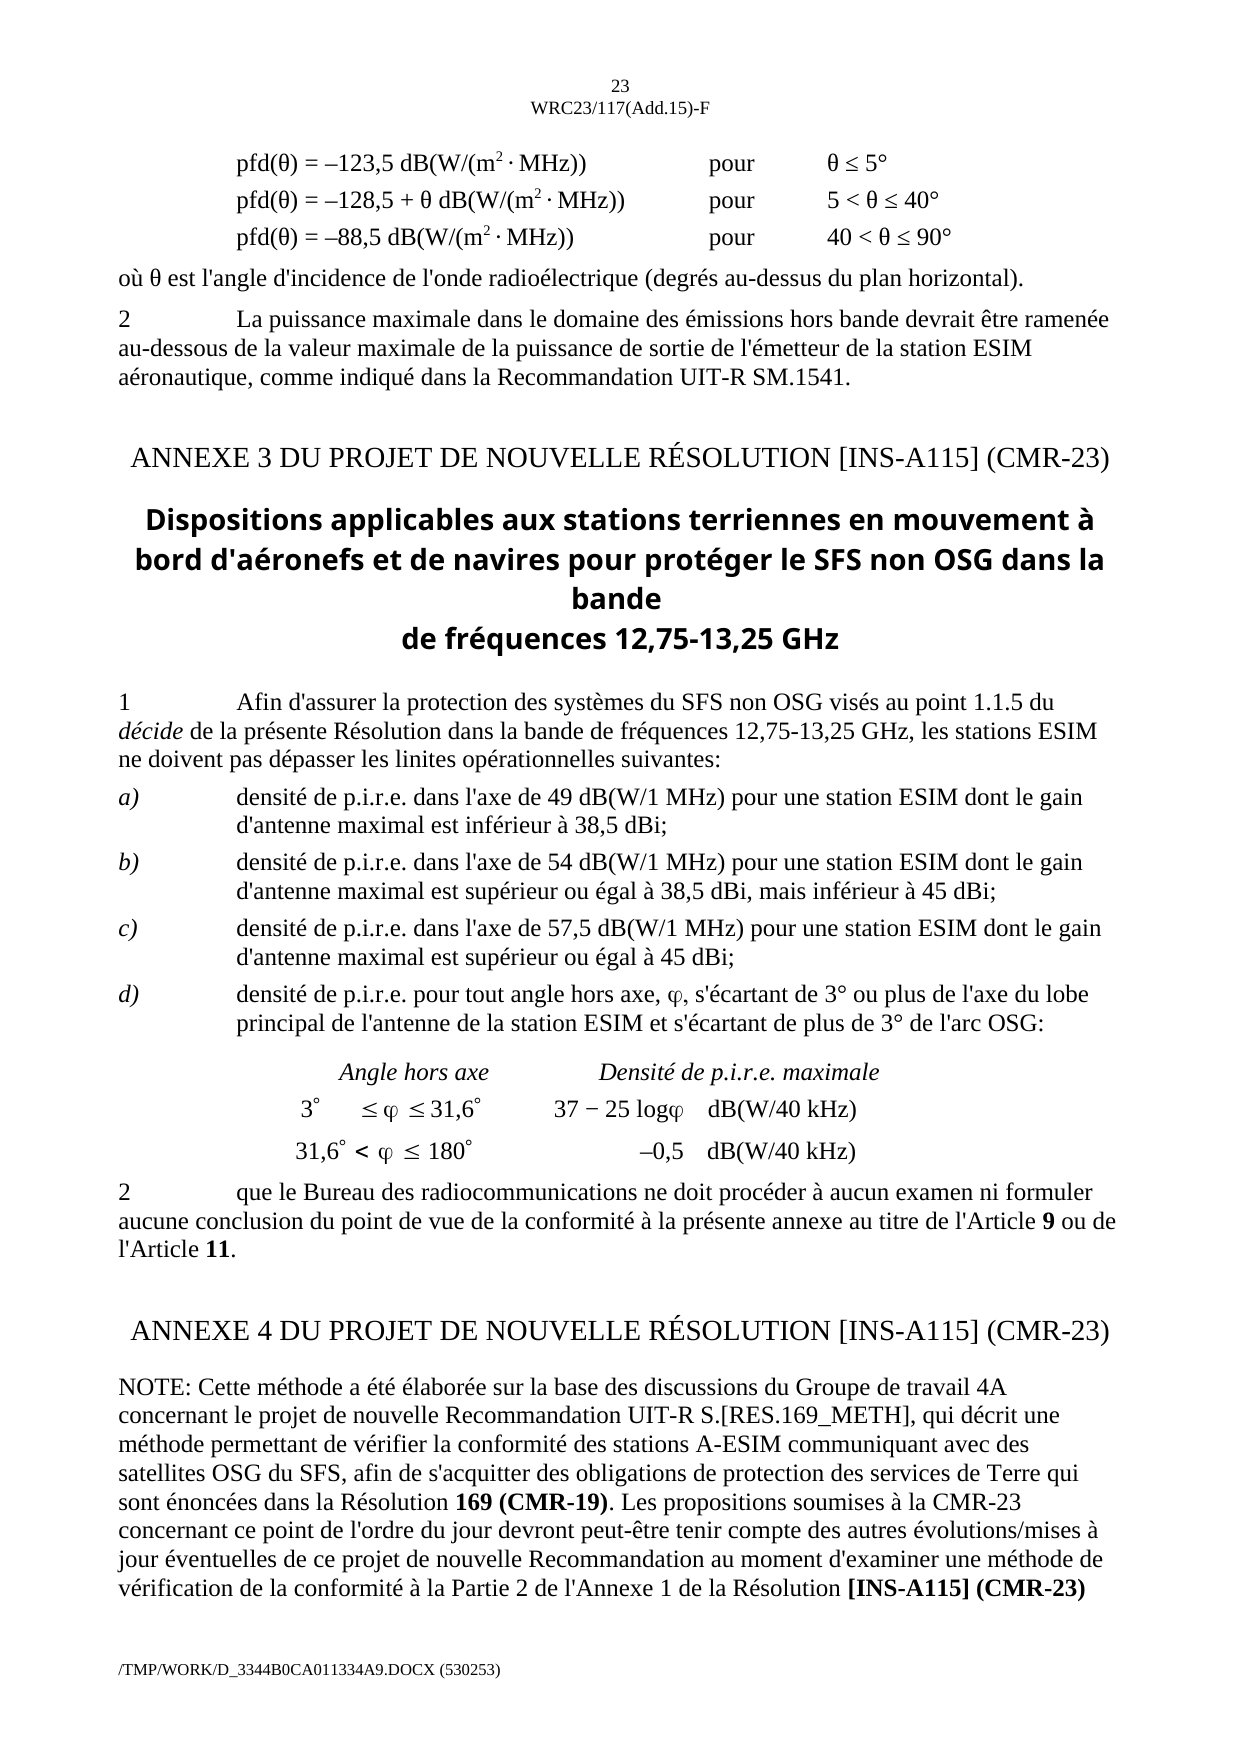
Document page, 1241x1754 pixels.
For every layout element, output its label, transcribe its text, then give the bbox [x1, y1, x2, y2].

table_cell 3    31,6 [295, 1086, 536, 1123]
text AnnexE 4 DU PROJET DE NOUVELLE RÉSOLUTION [INS-A115] (CMR-23) [118, 1313, 1122, 1347]
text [118, 1372, 1122, 1602]
text où θ est l'angle d'incidence de l'onde radioélectrique (degrés au-dessus du plan horizontal). [118, 263, 1122, 292]
text b) densité de p.i.r.e. dans l'axe de 54 dB(W/1 MHz) pour une station ESIM dont le gain d'antenne maximal est supérieur ou égal à 38,5 dBi, mais inférieur à 45 dBi; [118, 847, 1122, 905]
text pfd(θ) = –88,5 dB(W/(m2 · MHz)) pour 40 < θ ≤ 90° [118, 222, 1122, 251]
text pfd(θ) = –128,5 + θ dB(W/(m2 · MHz)) pour 5 < θ ≤ 40° [118, 185, 1122, 213]
table_header Densité de p.i.r.e. maximale [536, 1049, 945, 1086]
text pfd(θ) = –123,5 dB(W/(m2 · MHz)) pour θ ≤ 5° [118, 148, 1122, 176]
text 2 La puissance maximale dans le domaine des émissions hors bande devrait être ramenée au-dessous de la valeur maximale de la puissance de sortie de l'émetteur de la station ESIM aéronautique, comme indiqué dans la Recommandation UIT-R SM.1541. [118, 304, 1122, 391]
table_header Angle hors axe [295, 1049, 536, 1086]
table_cell 37 − 25 log [536, 1086, 695, 1123]
text d) densité de p.i.r.e. pour tout angle hors axe,  s'écartant de 3° ou plus de l'axe du lobe principal de l'antenne de la station ESIM et s'écartant de plus de 3° de l'arc OSG: [118, 979, 1122, 1037]
text c) densité de p.i.r.e. dans l'axe de 57,5 dB(W/1 MHz) pour une station ESIM dont le gain d'antenne maximal est supérieur ou égal à 45 dBi; [118, 913, 1122, 971]
text ANNEXE 3 DU PROJET DE NOUVELLE RÉSOLUTION [INS-A115] (CMR-23) [118, 441, 1122, 474]
text 2 que le Bureau des radiocommunications ne doit procéder à aucun examen ni formuler aucune conclusion du point de vue de la conformité à la présente annexe au titre de l'Article 9 ou de l'Article 11. [118, 1177, 1122, 1263]
table_cell 31,6    180 [295, 1123, 536, 1164]
table_cell dB(W/40 kHz) [695, 1123, 945, 1164]
text 1 Afin d'assurer la protection des systèmes du SFS non OSG visés au point 1.1.5 du décide de la présente Résolution dans la bande de fréquences 12,75-13,25 GHz, les stations ESIM ne doivent pas dépasser les linites opérationnelles suivantes: [118, 687, 1122, 773]
title Dispositions applicables aux stations terriennes en mouvement à bord d'aéronefs et de navires pour protéger le SFS non OSG dans la bande de fréquences 12,75-13,25 GHz [118, 499, 1122, 658]
table_cell dB(W/40 kHz) [695, 1086, 945, 1123]
table_cell –0,5 [536, 1123, 695, 1164]
text a) densité de p.i.r.e. dans l'axe de 49 dB(W/1 MHz) pour une station ESIM dont le gain d'antenne maximal est inférieur à 38,5 dBi; [118, 782, 1122, 839]
